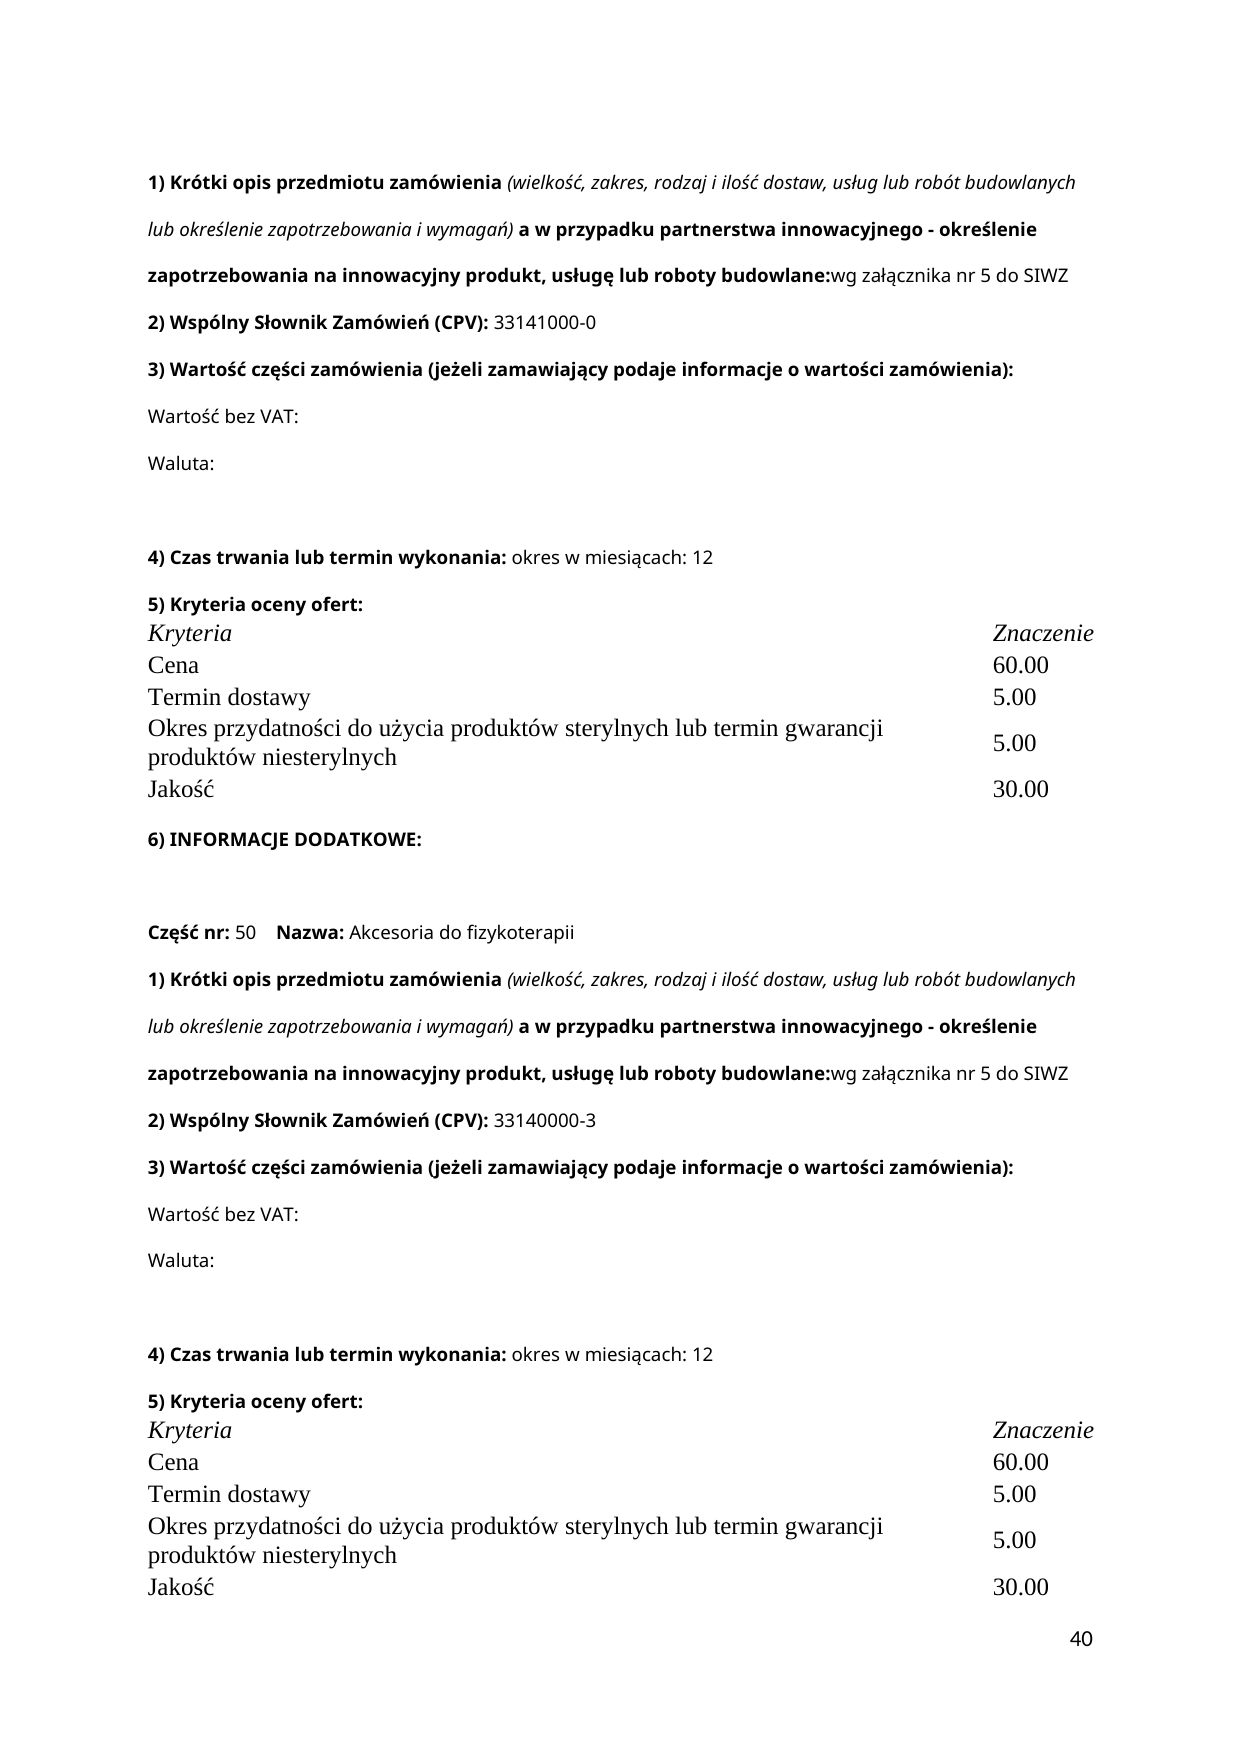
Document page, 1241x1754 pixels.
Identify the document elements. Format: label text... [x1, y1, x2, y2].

table_cell Okres przydatności do użycia produktów sterylnych lub termin gwarancji produktów niesterylnych [116, 1510, 961, 1570]
table_header Znaczenie [961, 1414, 1100, 1446]
table_cell Okres przydatności do użycia produktów sterylnych lub termin gwarancji produktów niesterylnych [116, 712, 961, 773]
table_cell 60.00 [961, 648, 1100, 680]
table_cell Jakość [116, 1570, 961, 1602]
table_cell Cena [116, 1446, 961, 1478]
table_header Kryteria [116, 616, 961, 648]
table_cell 5.00 [961, 1478, 1100, 1509]
table_cell 30.00 [961, 1570, 1100, 1602]
text Część nr: 50 Nazwa: Akcesoria do fizykoterapii [148, 898, 1093, 945]
text 1) Krótki opis przedmiotu zamówienia (wielkość, zakres, rodzaj i ilość dostaw, usług lub robót budowlanych lub określenie zapotrzebowania i wymagań) a w przypadku partnerstwa innowacyjnego - określenie zapotrzebowania na innowacyjny produkt, usługę lub roboty budowlane:wg załącznika nr 5 do SIWZ 2) Wspólny Słownik Zamówień (CPV): 33141000-0 3) Wartość części zamówienia (jeżeli zamawiający podaje informacje o wartości zamówienia): Wartość bez VAT: Waluta: [148, 148, 1093, 476]
table_cell Termin dostawy [116, 1478, 961, 1509]
table_header Kryteria [116, 1414, 961, 1446]
text 1) Krótki opis przedmiotu zamówienia (wielkość, zakres, rodzaj i ilość dostaw, usług lub robót budowlanych lub określenie zapotrzebowania i wymagań) a w przypadku partnerstwa innowacyjnego - określenie zapotrzebowania na innowacyjny produkt, usługę lub roboty budowlane:wg załącznika nr 5 do SIWZ 2) Wspólny Słownik Zamówień (CPV): 33140000-3 3) Wartość części zamówienia (jeżeli zamawiający podaje informacje o wartości zamówienia): Wartość bez VAT: Waluta: [148, 945, 1093, 1273]
text 4) Czas trwania lub termin wykonania: okres w miesiącach: 12 5) Kryteria oceny ofert: [148, 476, 1093, 616]
table_cell Termin dostawy [116, 680, 961, 712]
table_cell Jakość [116, 773, 961, 804]
text 4) Czas trwania lub termin wykonania: okres w miesiącach: 12 5) Kryteria oceny ofert: [148, 1273, 1093, 1414]
text 6) INFORMACJE DODATKOWE: [148, 804, 1093, 851]
table_header Znaczenie [961, 616, 1100, 648]
table_cell 30.00 [961, 773, 1100, 804]
table_cell Cena [116, 648, 961, 680]
table_cell 5.00 [961, 680, 1100, 712]
table_cell 5.00 [961, 712, 1100, 773]
table_cell 5.00 [961, 1510, 1100, 1570]
table_cell 60.00 [961, 1446, 1100, 1478]
